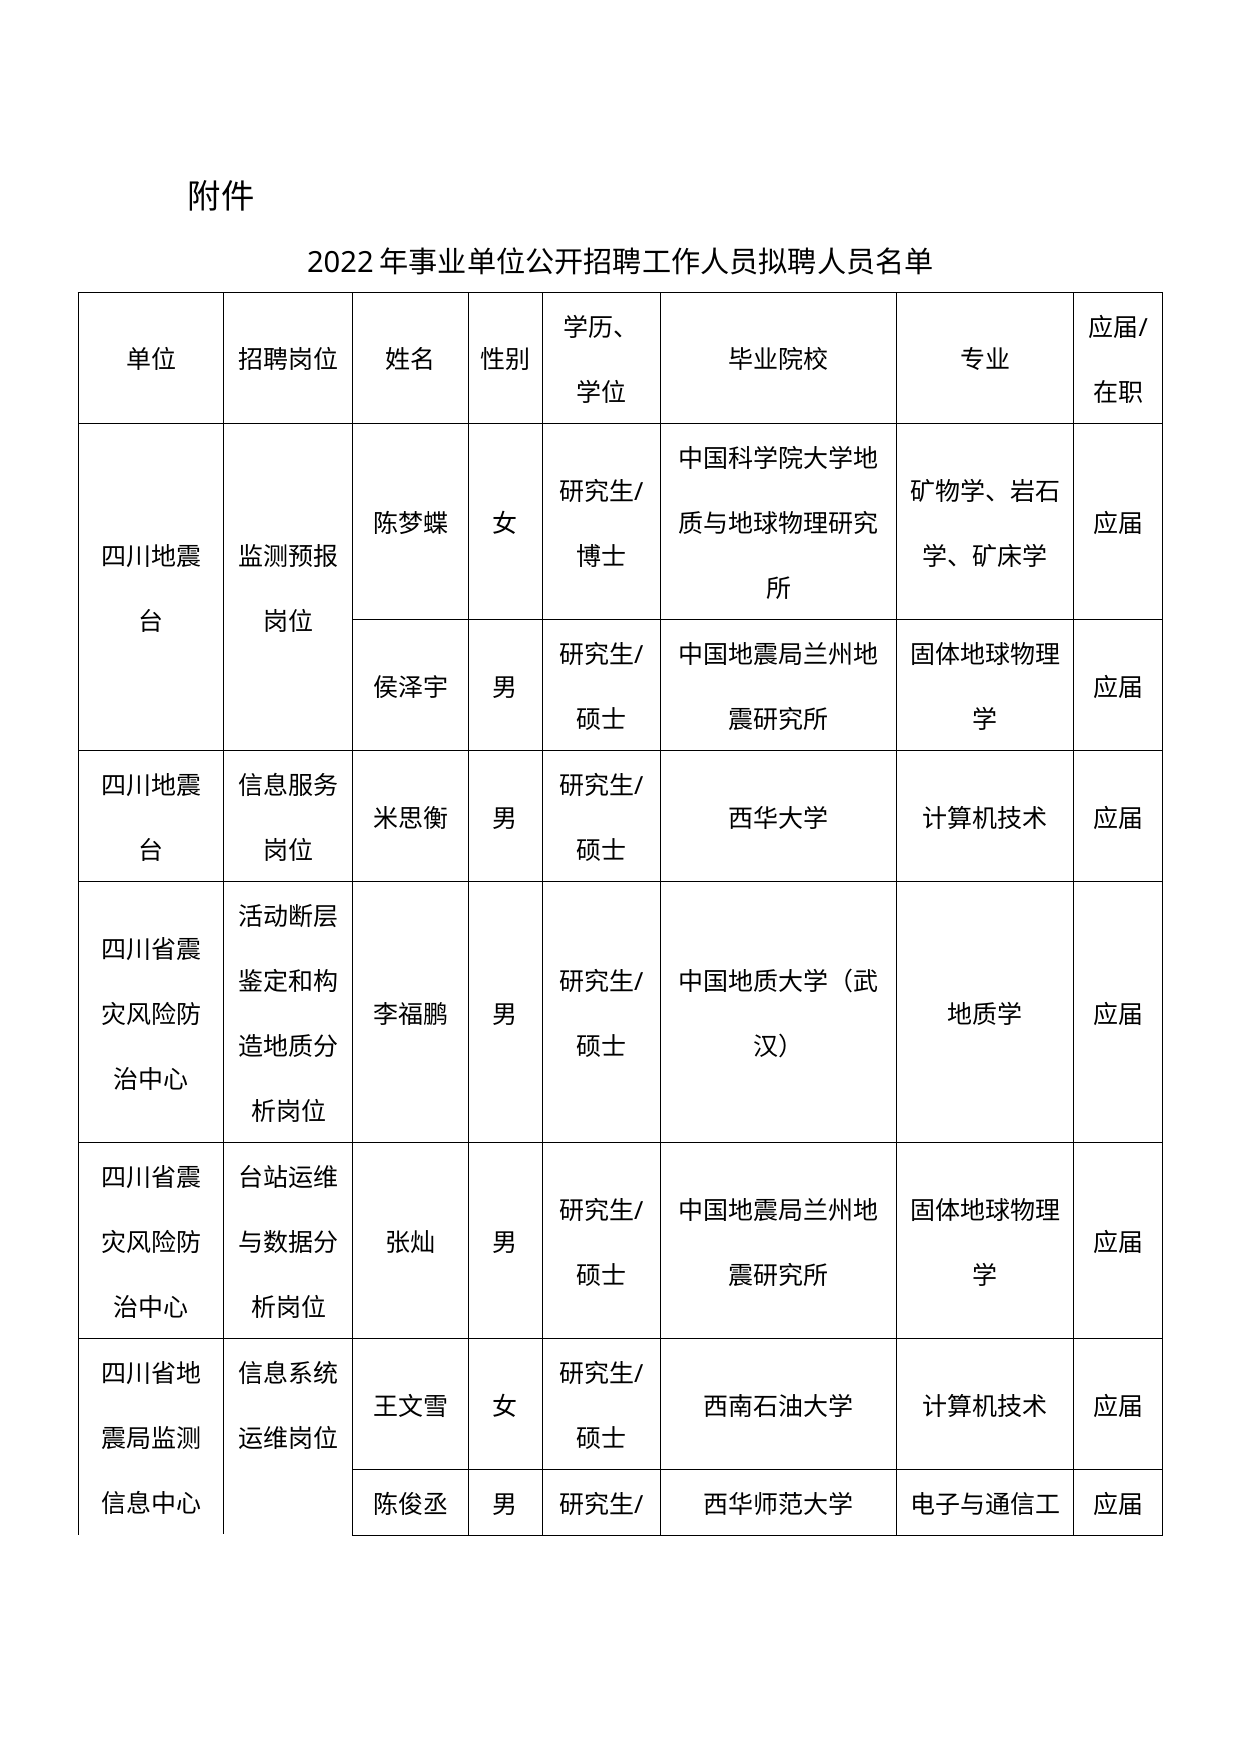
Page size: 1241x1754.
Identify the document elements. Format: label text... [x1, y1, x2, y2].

table_header 毕业院校 [661, 293, 896, 423]
table_cell 陈俊丞 [353, 1470, 468, 1535]
table_cell 研究生/硕士 [543, 882, 660, 1142]
table_cell 女 [469, 1339, 542, 1469]
table_cell 米思衡 [353, 751, 468, 881]
table_header 姓名 [353, 293, 468, 423]
table_header 性别 [469, 293, 542, 423]
table_header 专业 [897, 293, 1073, 423]
text 附件 [187, 162, 1053, 227]
table_cell 台站运维与数据分析岗位 [224, 1143, 352, 1338]
table_cell 男 [469, 1470, 542, 1535]
table_cell 电子与通信工程 [897, 1470, 1073, 1535]
table_cell 固体地球物理学 [897, 1143, 1073, 1338]
table_cell 女 [469, 424, 542, 619]
table_cell 中国科学院大学地质与地球物理研究所 [661, 424, 896, 619]
table_cell 四川地震台 [79, 751, 223, 881]
table_cell 信息系统运维岗位 [224, 1339, 352, 1535]
table_cell 四川省震灾风险防治中心 [79, 882, 223, 1142]
table_cell 研究生/博士 [543, 424, 660, 619]
table_header 应届/在职 [1074, 293, 1162, 423]
table_cell 张灿 [353, 1143, 468, 1338]
table_cell 活动断层鉴定和构造地质分析岗位 [224, 882, 352, 1142]
table_header 招聘岗位 [224, 293, 352, 423]
table_cell 应届 [1074, 424, 1162, 619]
text 2022年事业单位公开招聘工作人员拟聘人员名单 [187, 227, 1053, 292]
table_cell 研究生/硕士 [543, 620, 660, 750]
table_cell 四川省震灾风险防治中心 [79, 1143, 223, 1338]
table_cell 固体地球物理学 [897, 620, 1073, 750]
table_cell 侯泽宇 [353, 620, 468, 750]
table_cell 男 [469, 751, 542, 881]
table_cell 矿物学、岩石学、矿床学 [897, 424, 1073, 619]
table_cell 研究生/硕士 [543, 1470, 660, 1535]
table_cell 计算机技术 [897, 751, 1073, 881]
table_cell 应届 [1074, 751, 1162, 881]
table_cell 男 [469, 1143, 542, 1338]
table_cell 王文雪 [353, 1339, 468, 1469]
table_cell 西华大学 [661, 751, 896, 881]
table_cell 地质学 [897, 882, 1073, 1142]
table_cell 陈梦蝶 [353, 424, 468, 619]
table_cell 应届 [1074, 620, 1162, 750]
table_header 学历、学位 [543, 293, 660, 423]
table_cell 应届 [1074, 1143, 1162, 1338]
table_cell 监测预报岗位 [224, 424, 352, 750]
table_cell 信息服务岗位 [224, 751, 352, 881]
table_cell 中国地震局兰州地震研究所 [661, 1143, 896, 1338]
table_cell 男 [469, 882, 542, 1142]
table_cell 研究生/硕士 [543, 1143, 660, 1338]
table_cell 西华师范大学 [661, 1470, 896, 1535]
table_cell 研究生/硕士 [543, 751, 660, 881]
table_cell 计算机技术 [897, 1339, 1073, 1469]
table_cell 应届 [1074, 1339, 1162, 1469]
table_cell 应届 [1074, 882, 1162, 1142]
table_cell 李福鹏 [353, 882, 468, 1142]
table_cell 应届 [1074, 1470, 1162, 1535]
table_cell 中国地震局兰州地震研究所 [661, 620, 896, 750]
table_header 单位 [79, 293, 223, 423]
table_cell 西南石油大学 [661, 1339, 896, 1469]
table_cell 男 [469, 620, 542, 750]
table_cell 研究生/硕士 [543, 1339, 660, 1469]
table_cell 四川地震台 [79, 424, 223, 750]
table_cell 中国地质大学（武汉） [661, 882, 896, 1142]
table_cell 四川省地震局监测信息中心 [79, 1339, 224, 1535]
